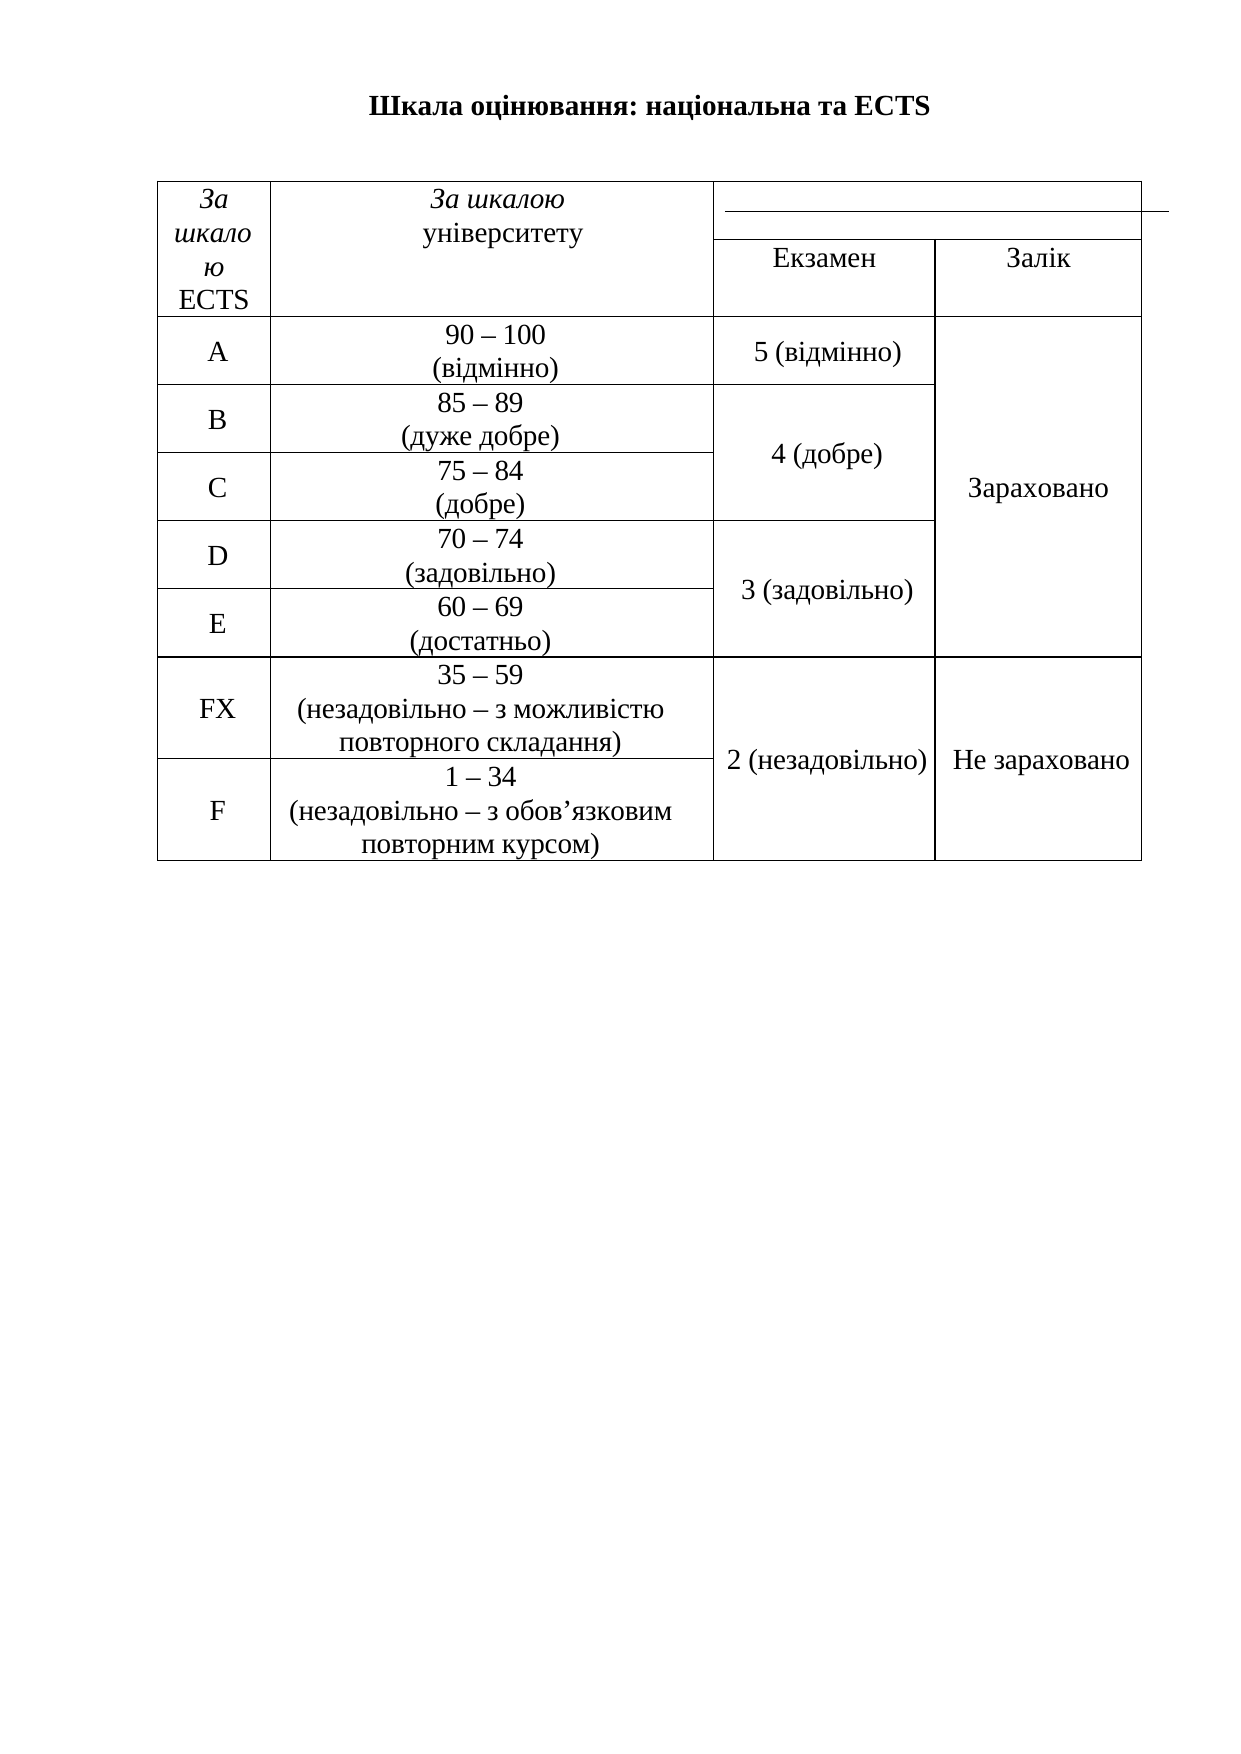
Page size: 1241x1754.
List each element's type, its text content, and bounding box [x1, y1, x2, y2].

table_header За шкалою університету [271, 182, 713, 316]
table_header За шкалою ECTS [158, 182, 270, 316]
table_cell 4 (добре) [714, 385, 934, 520]
table_cell Не зараховано [936, 658, 1141, 860]
text Шкала оцінювання: національна та ECTS [148, 88, 1152, 122]
table_cell D [158, 521, 270, 588]
table_cell B [158, 385, 270, 452]
table_cell 3 (задовільно) [714, 521, 934, 656]
table_cell 5 (відмінно) [714, 317, 934, 384]
table_cell 90 – 100 (відмінно) [271, 317, 713, 384]
table_header За національною шкалою [714, 182, 1141, 239]
table_cell 75 – 84 (добре) [271, 453, 713, 520]
table_cell 60 – 69 (достатньо) [271, 589, 713, 656]
table_cell F [158, 759, 270, 860]
table_cell 85 – 89 (дуже добре) [271, 385, 713, 452]
table_cell Залік [936, 240, 1141, 316]
table_cell 35 – 59 (незадовільно – з можливістю повторного складання) [271, 658, 713, 758]
table_cell FX [158, 658, 270, 758]
table_cell 70 – 74 (задовільно) [271, 521, 713, 588]
table_cell A [158, 317, 270, 384]
table_cell 1 – 34 (незадовільно – з обов’язковим повторним курсом) [271, 759, 713, 860]
table_cell 2 (незадовільно) [714, 658, 934, 860]
table_cell Екзамен [714, 240, 934, 316]
table_cell Зараховано [936, 317, 1141, 656]
table_cell C [158, 453, 270, 520]
table_cell E [158, 589, 270, 656]
